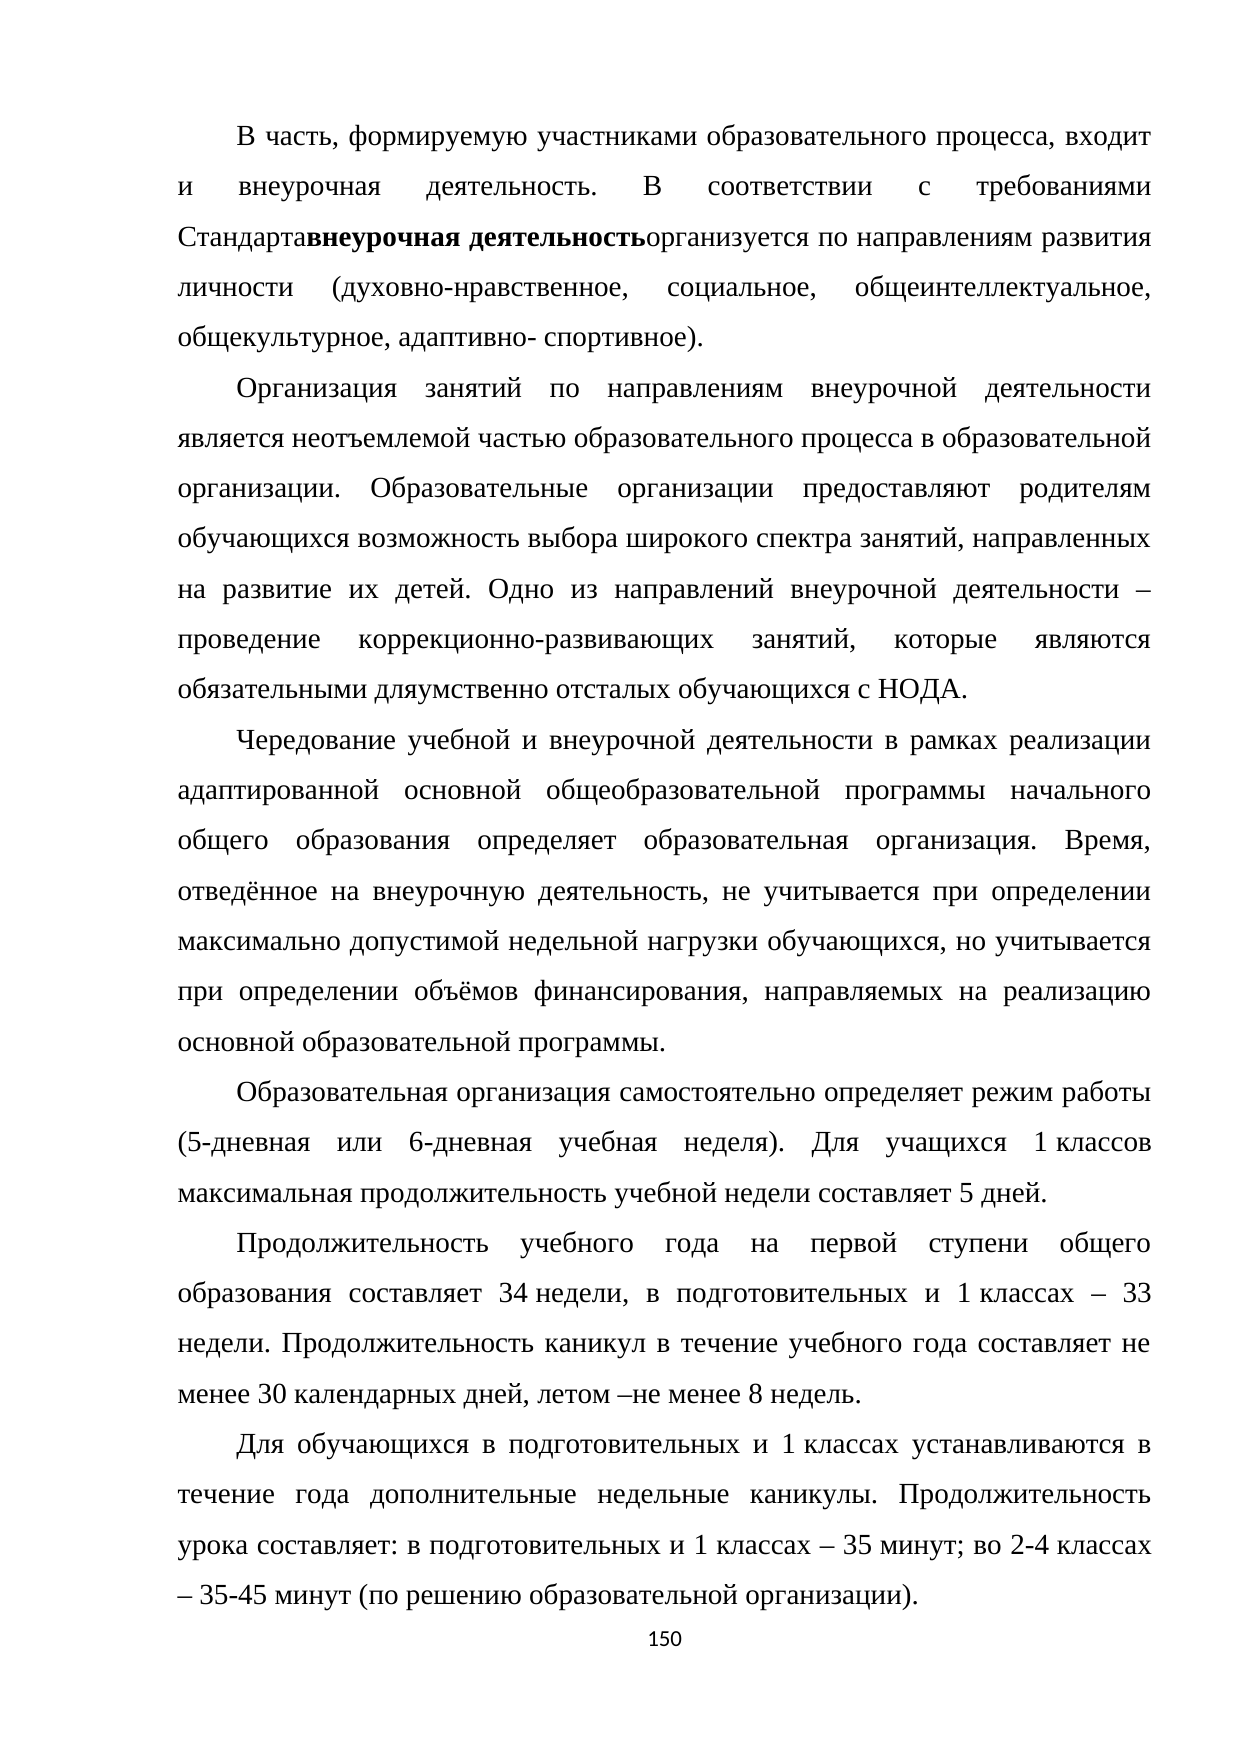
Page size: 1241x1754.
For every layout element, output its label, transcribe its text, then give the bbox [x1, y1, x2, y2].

text Для обучающихся в подготовительных и 1 классах устанавливаются в течение года дополнительные недельные каникулы. Продолжительность урока составляет: в подготовительных и 1 классах – 35 минут; во 2-4 классах – 35-45 минут (по решению образовательной организации). [177, 1426, 1152, 1611]
text Чередование учебной и внеурочной деятельности в рамках реализации адаптированной основной общеобразовательной программы начального общего образования определяет образовательная организация. Время, отведённое на внеурочную деятельность, не учитывается при определении максимально допустимой недельной нагрузки обучающихся, но учитывается при определении объёмов финансирования, направляемых на реализацию основной образовательной программы. [177, 722, 1152, 1057]
text Организация занятий по направлениям внеурочной деятельности является неотъемлемой частью образовательного процесса в образовательной организации. Образовательные организации предоставляют родителям обучающихся возможность выбора широкого спектра занятий, направленных на развитие их детей. Одно из направлений внеурочной деятельности – проведение коррекционно-развивающих занятий, которые являются обязательными дляумственно отсталых обучающихся с НОДА. [177, 370, 1152, 705]
text В часть, формируемую участниками образовательного процесса, входит и внеурочная деятельность. В соответствии с требованиями Стандартавнеурочная деятельностьорганизуется по направлениям развития личности (духовно-нравственное, социальное, общеинтеллектуальное, общекультурное, адаптивно- спортивное). [177, 118, 1152, 353]
text Образовательная организация самостоятельно определяет режим работы (5-дневная или 6-дневная учебная неделя). Для учащихся 1 классов максимальная продолжительность учебной недели составляет 5 дней. [177, 1074, 1152, 1208]
text Продолжительность учебного года на первой ступени общего образования составляет 34 недели, в подготовительных и 1 классах – 33 недели. Продолжительность каникул в течение учебного года составляет не менее 30 календарных дней, летом –не менее 8 недель. [177, 1225, 1152, 1409]
